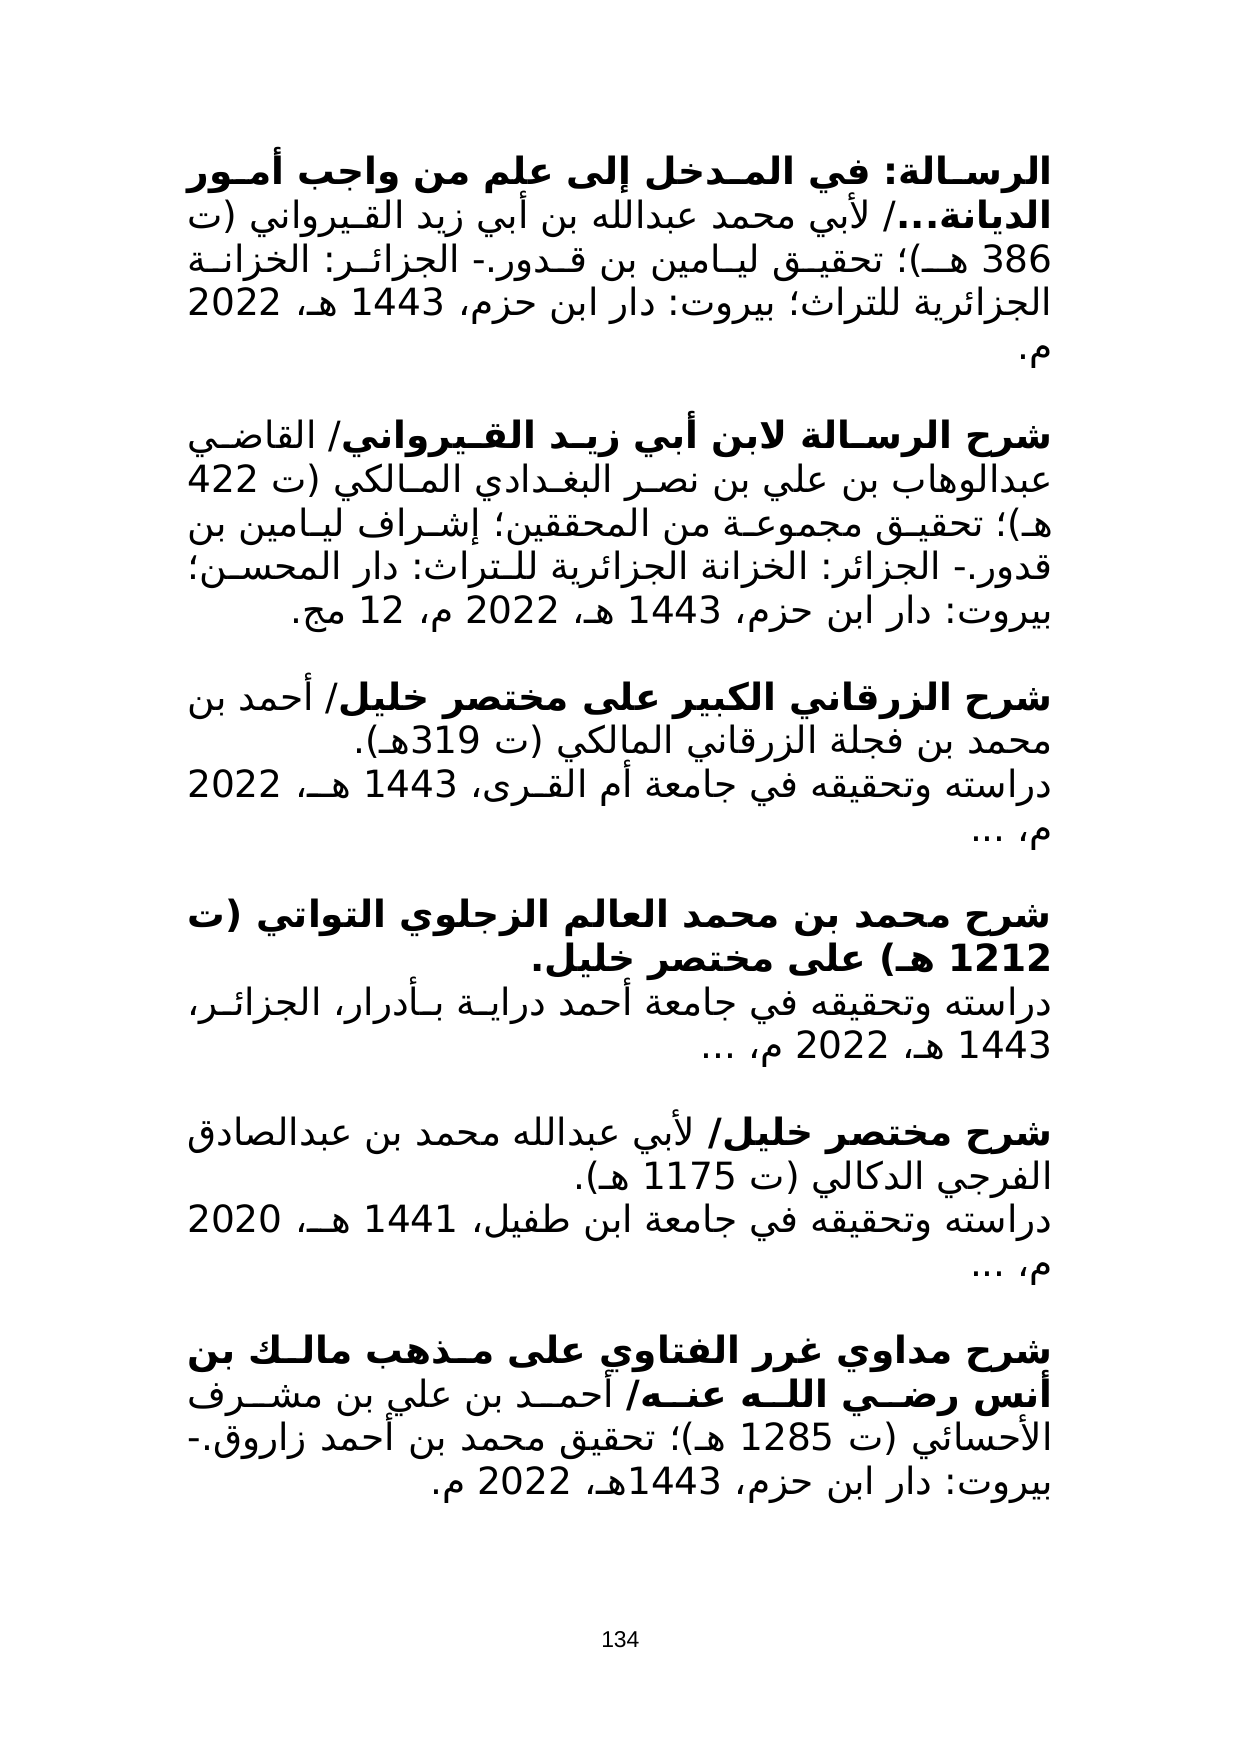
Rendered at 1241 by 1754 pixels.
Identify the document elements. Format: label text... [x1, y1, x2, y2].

text شرح مداوي غرر الفتاوي على مذهب مالك بن أنس رضي الله عنه/ أحمد بن علي بن مشرف الأحسائي (ت 1285 هـ)؛ تحقيق محمد بن أحمد زاروق.- بيروت: دار ابن حزم، 1443هـ، 2022 م. [187, 1328, 1053, 1503]
text شرح محمد بن محمد العالم الزجلوي التواتي (ت 1212 هـ) على مختصر خليل. [187, 893, 1053, 980]
text دراسته وتحقيقه في جامعة أم القرى، 1443 هـ، 2022 م، ... [187, 763, 1053, 850]
text الرسالة: في المدخل إلى علم من واجب أمور الديانة.../ لأبي محمد عبدالله بن أبي زيد القيرواني (ت 386 هـ)؛ تحقيق ليامين بن قدور.- الجزائر: الخزانة الجزائرية للتراث؛ بيروت: دار ابن حزم، 1443 هـ، 2022 م. [187, 150, 1053, 368]
text شرح الرسالة لابن أبي زيد القيرواني/ القاضي عبدالوهاب بن علي بن نصر البغدادي المالكي (ت 422 هـ)؛ تحقيق مجموعة من المحققين؛ إشراف ليامين بن قدور.- الجزائر: الخزانة الجزائرية للتراث: دار المحسن؛ بيروت: دار ابن حزم، 1443 هـ، 2022 م، 12 مج. [187, 414, 1053, 632]
text دراسته وتحقيقه في جامعة ابن طفيل، 1441 هـ، 2020 م، ... [187, 1198, 1053, 1285]
text شرح مختصر خليل/ لأبي عبدالله محمد بن عبدالصادق الفرجي الدكالي (ت 1175 هـ). [187, 1111, 1053, 1198]
text شرح الزرقاني الكبير على مختصر خليل/ أحمد بن محمد بن فجلة الزرقاني المالكي (ت 319هـ). [187, 675, 1053, 763]
text دراسته وتحقيقه في جامعة أحمد دراية بأدرار، الجزائر، 1443 هـ، 2022 م، ... [187, 980, 1053, 1068]
